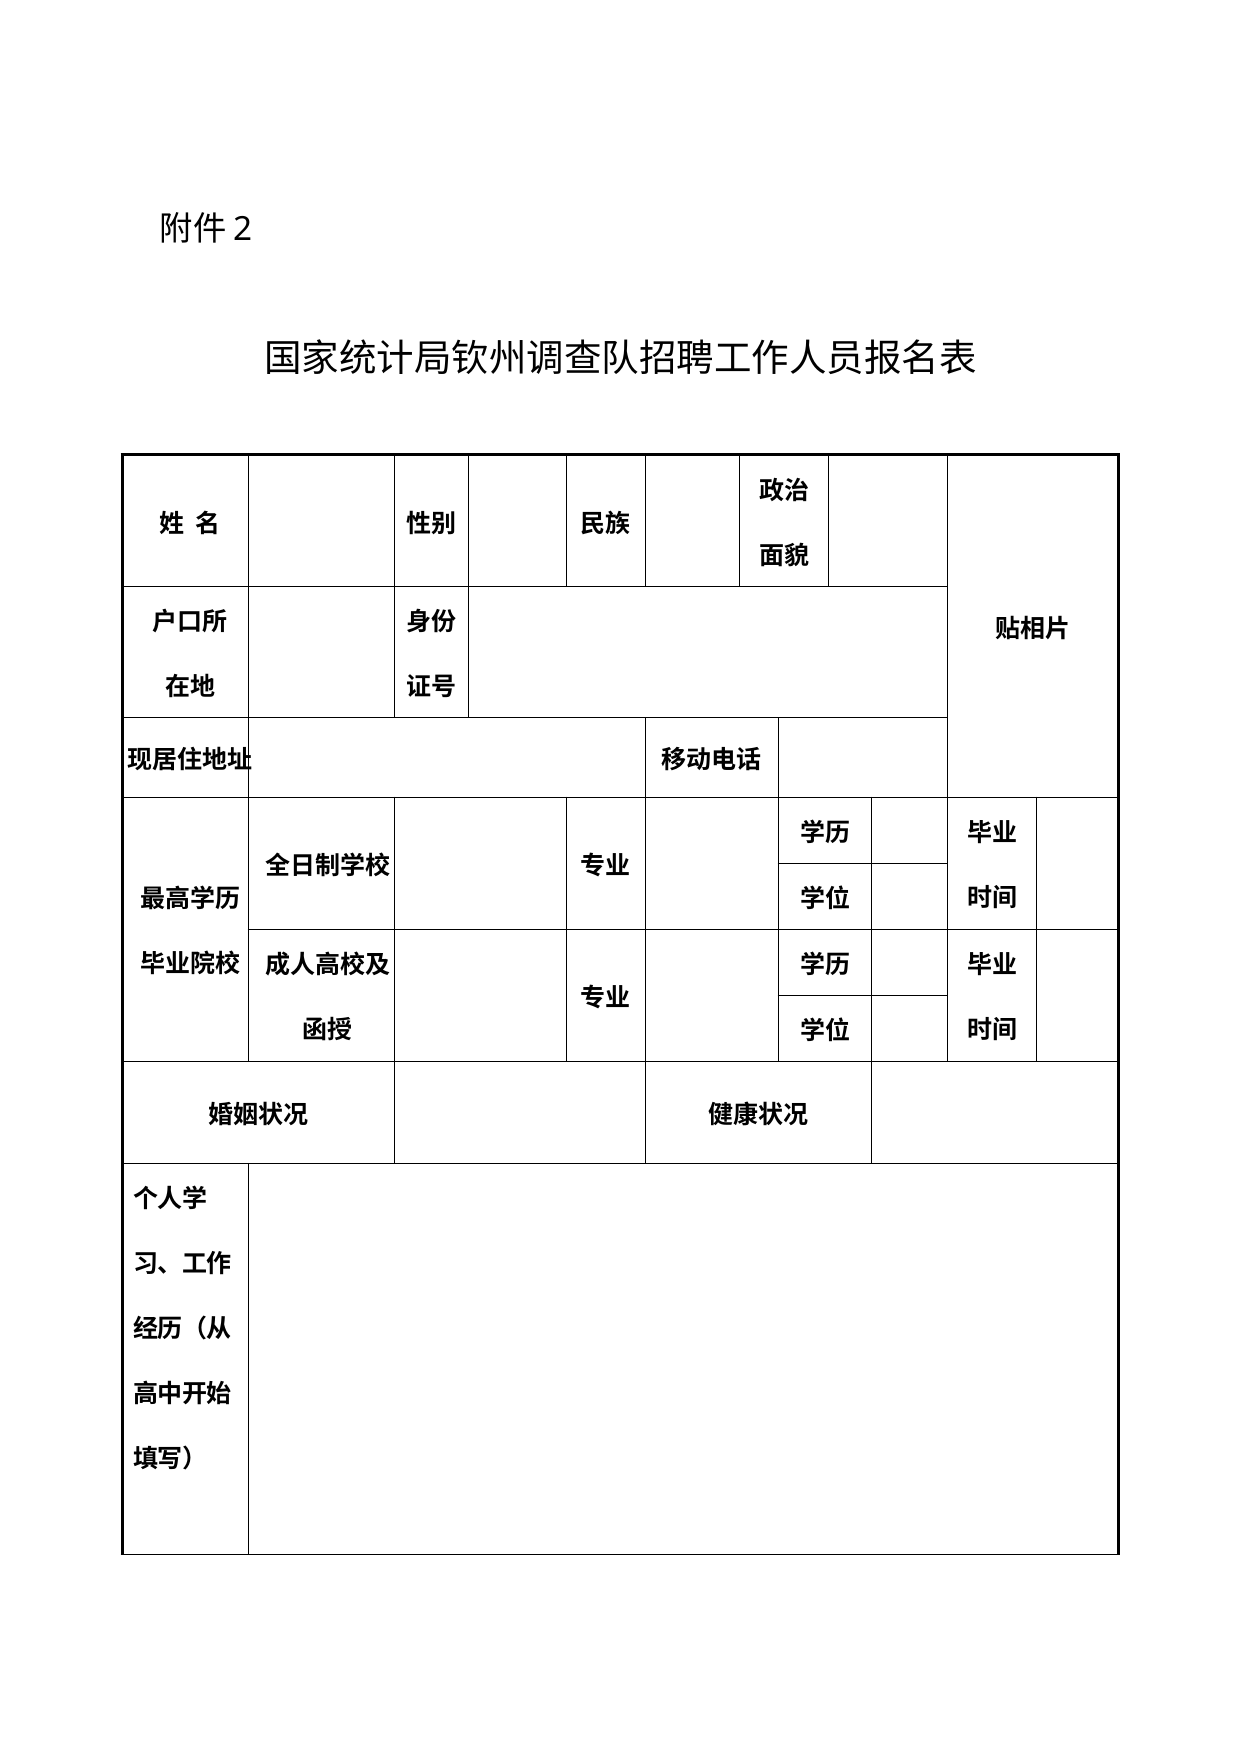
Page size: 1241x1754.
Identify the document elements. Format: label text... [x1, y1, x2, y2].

table_cell [872, 1062, 896, 1163]
table_header 民族 [567, 456, 645, 586]
table_cell 身份 证号 [395, 587, 468, 717]
table_cell 专业 [567, 930, 645, 1061]
table_cell [872, 864, 947, 929]
table_header [469, 456, 566, 586]
table_cell [1037, 930, 1117, 1061]
text 国家统计局钦州调查队招聘工作人员报名表 [159, 323, 1081, 388]
table_header [829, 456, 947, 586]
table_cell [646, 798, 778, 929]
table_cell [872, 930, 947, 995]
table_header 性别 [395, 456, 468, 586]
table_cell [896, 1062, 1117, 1163]
text 附件2 [159, 193, 1081, 258]
table_cell 学历 [779, 930, 871, 995]
table_cell 专业 [567, 798, 645, 929]
table_cell [395, 798, 566, 929]
table_cell 婚姻状况 [124, 1062, 394, 1163]
table_cell 户口所 在地 [124, 587, 248, 717]
table_header [646, 456, 739, 586]
table_header 政治 面貌 [740, 456, 828, 586]
table_cell [872, 798, 947, 863]
table_cell [249, 718, 645, 797]
table_cell [469, 587, 947, 717]
table_cell [249, 1164, 1117, 1554]
table_cell 学位 [779, 996, 871, 1061]
table_cell 学位 [779, 864, 871, 929]
table_cell [249, 587, 394, 717]
table_cell 毕业 时间 [948, 930, 1036, 1061]
table_cell 现居住地址 [124, 718, 248, 797]
table_cell [872, 996, 947, 1061]
table_cell [1037, 798, 1117, 929]
table_cell 最高学历 毕业院校 [124, 798, 248, 1061]
table_cell 毕业时间 [948, 798, 1036, 929]
table_cell 个人学习、工作经历（从高中开始填写） [124, 1164, 248, 1554]
table_cell [779, 718, 947, 797]
table_cell 移动电话 [646, 718, 778, 797]
table_cell 成人高校及 函授 [249, 930, 394, 1061]
table_cell [646, 930, 778, 1061]
table_cell [395, 930, 566, 1061]
table_header 姓 名 [124, 456, 248, 586]
table_header [249, 456, 394, 586]
table_cell 健康状况 [646, 1062, 871, 1163]
table_header 贴相片 [948, 456, 1117, 797]
table_cell [395, 1062, 645, 1163]
table_cell 学历 [779, 798, 871, 863]
table_cell 全日制学校 [249, 798, 394, 929]
